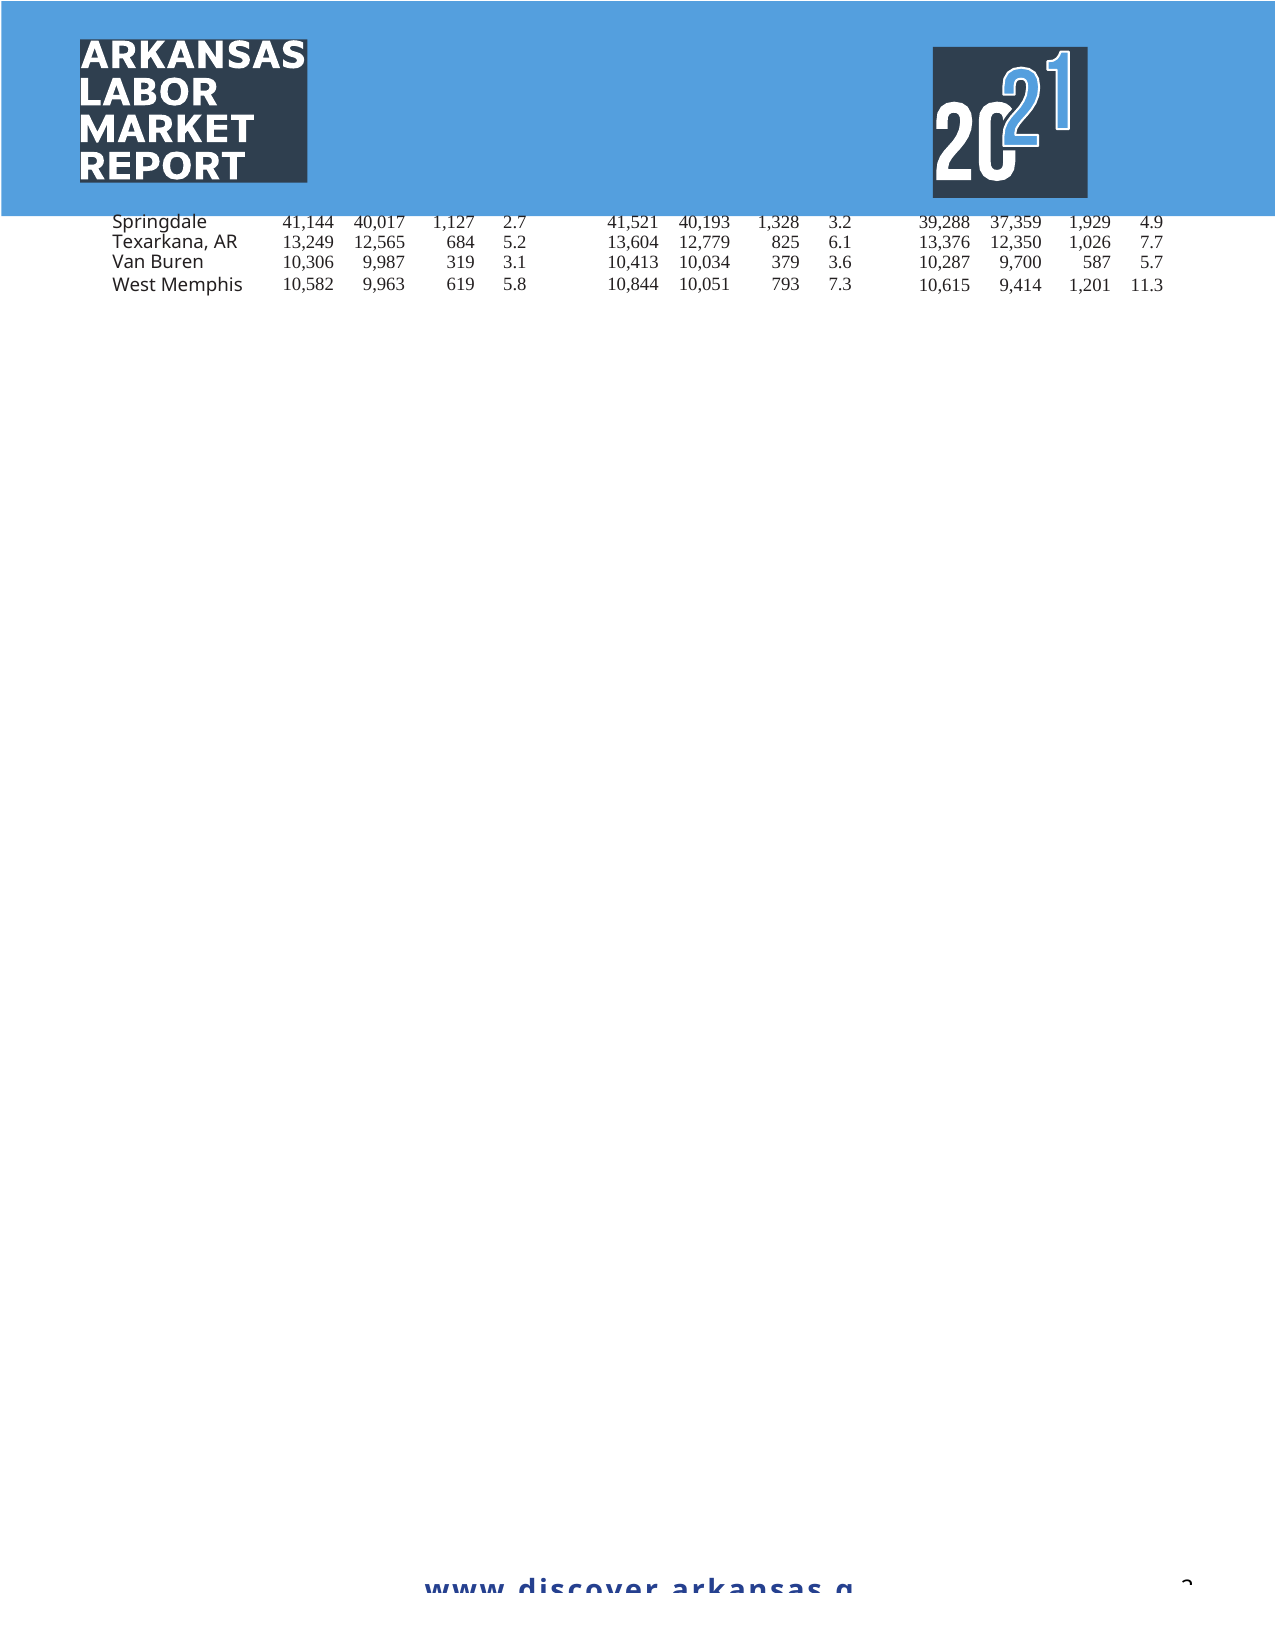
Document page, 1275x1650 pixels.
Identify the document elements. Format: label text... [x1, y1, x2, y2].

table_cell 379 [743, 254, 809, 274]
table_cell 684 [418, 234, 488, 254]
table_cell 12,779 [668, 234, 743, 254]
table_cell 619 [418, 274, 488, 309]
table_cell 41,144 [266, 215, 343, 234]
table_cell 1,929 [1055, 215, 1120, 234]
table_cell 10,413 [566, 254, 668, 274]
table_cell 5.8 [489, 274, 566, 309]
table_cell 10,306 [266, 254, 343, 274]
table_cell 11.3 [1120, 274, 1168, 309]
table_cell Van Buren [107, 254, 266, 274]
table_cell 319 [418, 254, 488, 274]
table_cell Springdale [107, 215, 266, 234]
table_cell 5.2 [489, 234, 566, 254]
table_cell 1,127 [418, 215, 488, 234]
table_cell 10,034 [668, 254, 743, 274]
table_cell 9,414 [979, 274, 1054, 309]
table_cell 10,615 [885, 274, 979, 309]
table_cell 10,844 [566, 274, 668, 309]
table_cell 5.7 [1120, 254, 1168, 274]
table_cell 3.2 [809, 215, 884, 234]
table_cell 10,287 [885, 254, 979, 274]
table_cell 39,288 [885, 215, 979, 234]
table_cell 1,201 [1055, 274, 1120, 309]
table_cell 10,051 [668, 274, 743, 309]
table_cell West Memphis [107, 274, 266, 309]
table_cell 13,249 [266, 234, 343, 254]
table_cell 9,963 [343, 274, 418, 309]
table_cell 1,026 [1055, 234, 1120, 254]
table_cell 13,376 [885, 234, 979, 254]
table_cell 13,604 [566, 234, 668, 254]
table_cell 793 [743, 274, 809, 309]
table_cell 7.7 [1120, 234, 1168, 254]
table_cell 37,359 [979, 215, 1054, 234]
table_cell 9,700 [979, 254, 1054, 274]
table_cell 2.7 [489, 215, 566, 234]
table_cell 40,017 [343, 215, 418, 234]
table_cell 9,987 [343, 254, 418, 274]
table_cell 4.9 [1120, 215, 1168, 234]
table_cell 41,521 [566, 215, 668, 234]
table_cell 7.3 [809, 274, 884, 309]
table_cell 6.1 [809, 234, 884, 254]
table_cell 3.1 [489, 254, 566, 274]
table_cell 825 [743, 234, 809, 254]
table_cell 10,582 [266, 274, 343, 309]
table_cell Texarkana, AR [107, 234, 266, 254]
table_cell 3.6 [809, 254, 884, 274]
table_cell 1,328 [743, 215, 809, 234]
table_cell 12,565 [343, 234, 418, 254]
table_cell 12,350 [979, 234, 1054, 254]
table_cell 587 [1055, 254, 1120, 274]
table_cell 40,193 [668, 215, 743, 234]
